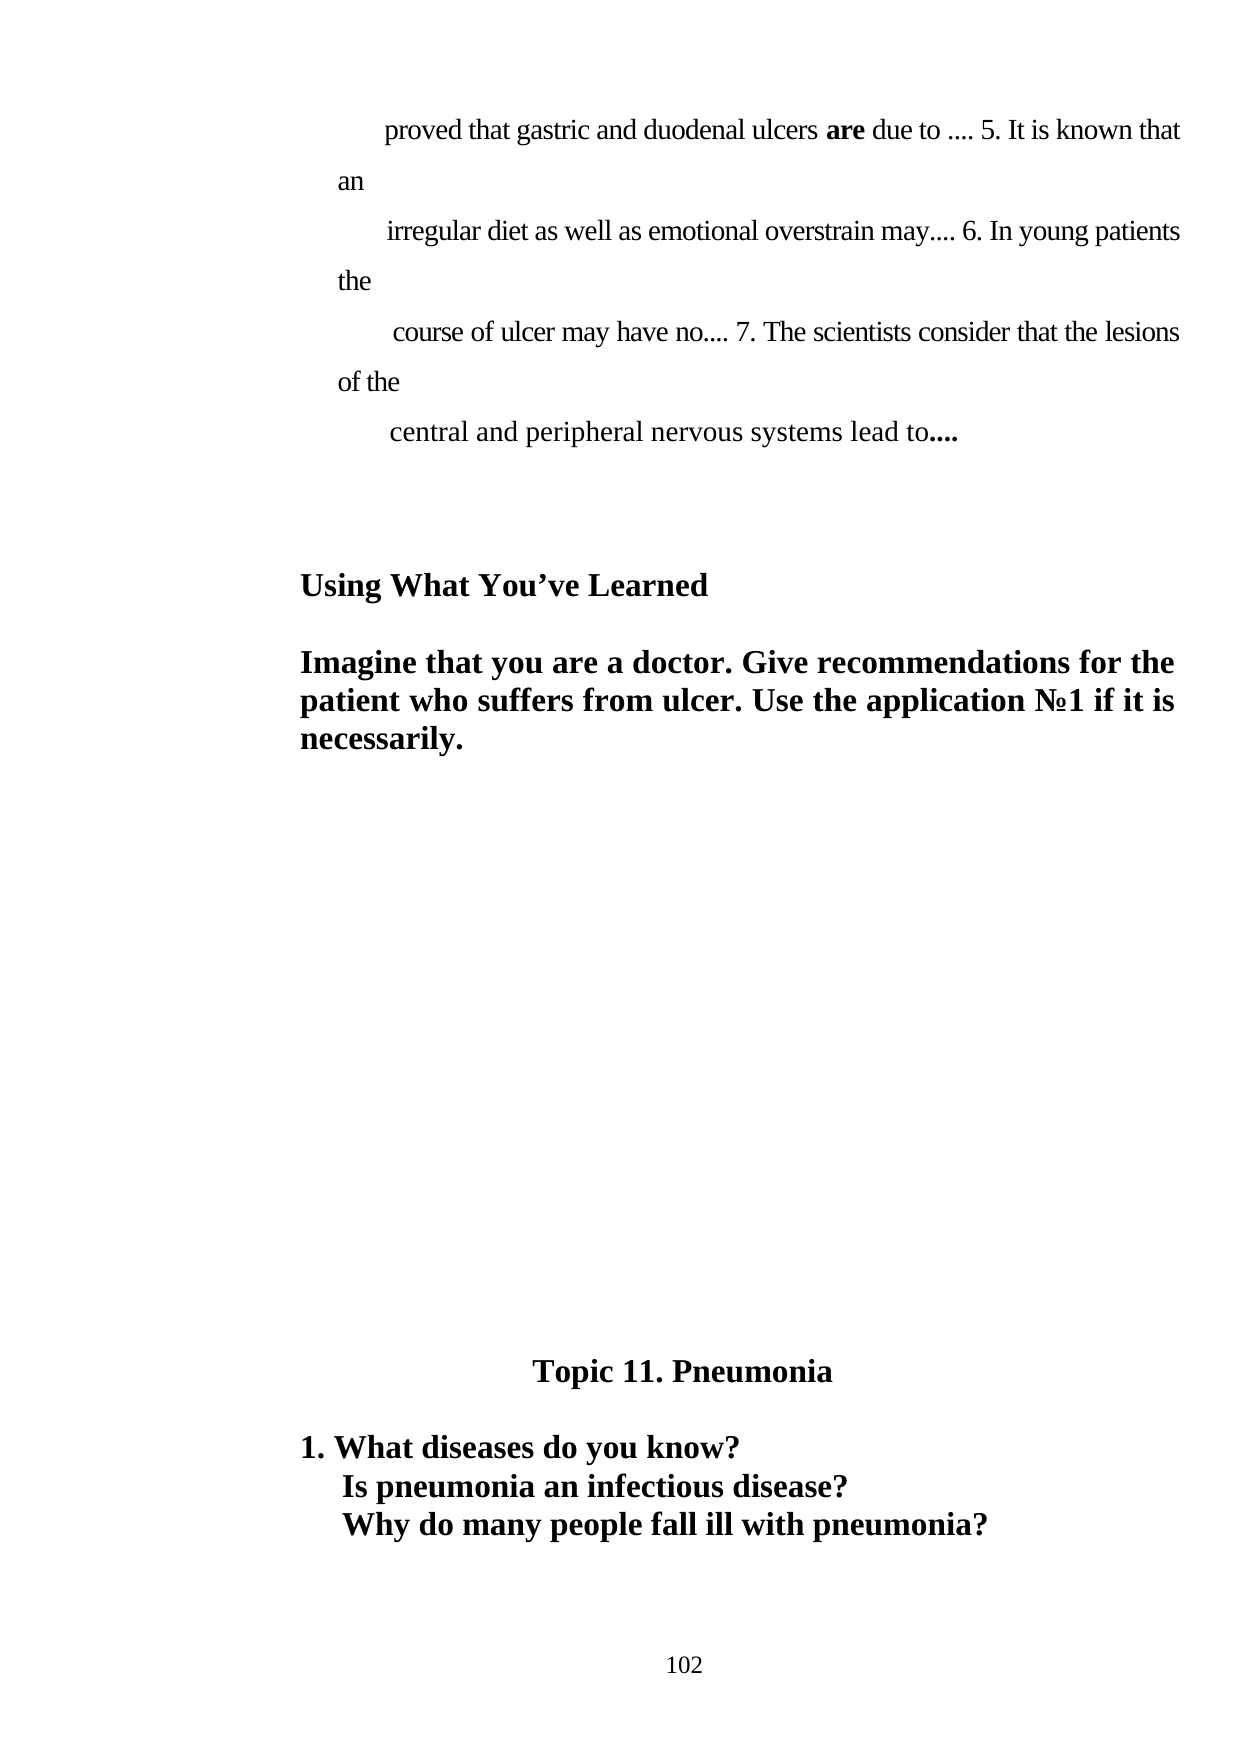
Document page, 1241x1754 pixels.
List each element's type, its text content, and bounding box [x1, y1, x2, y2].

text 1. What diseases do you know? [300, 1428, 1176, 1466]
text irregular diet as well as emotional overstrain may.... young patients the [337, 213, 1181, 297]
text Using What You’ve Learned [300, 565, 1176, 603]
text Why do many people fall ill with pneumonia? [300, 1504, 1176, 1543]
text central and peripheral nervous systems lead to.... [337, 414, 1181, 448]
text Is pneumonia an infectious disease? [300, 1466, 1176, 1504]
text Topic 11. Pneumonia [188, 1351, 1176, 1389]
text course of ulcer may have no.... 7. The scientists consider that the lesions of the [337, 314, 1181, 397]
text Imagine that you are a doctor. Give recommendations for the patient who suffers from ulcer. Use the application №1 if it is necessarily. [300, 642, 1176, 757]
text proved that gastric and duodenal ulcers are due to .... 5. It is known that an [337, 112, 1181, 196]
